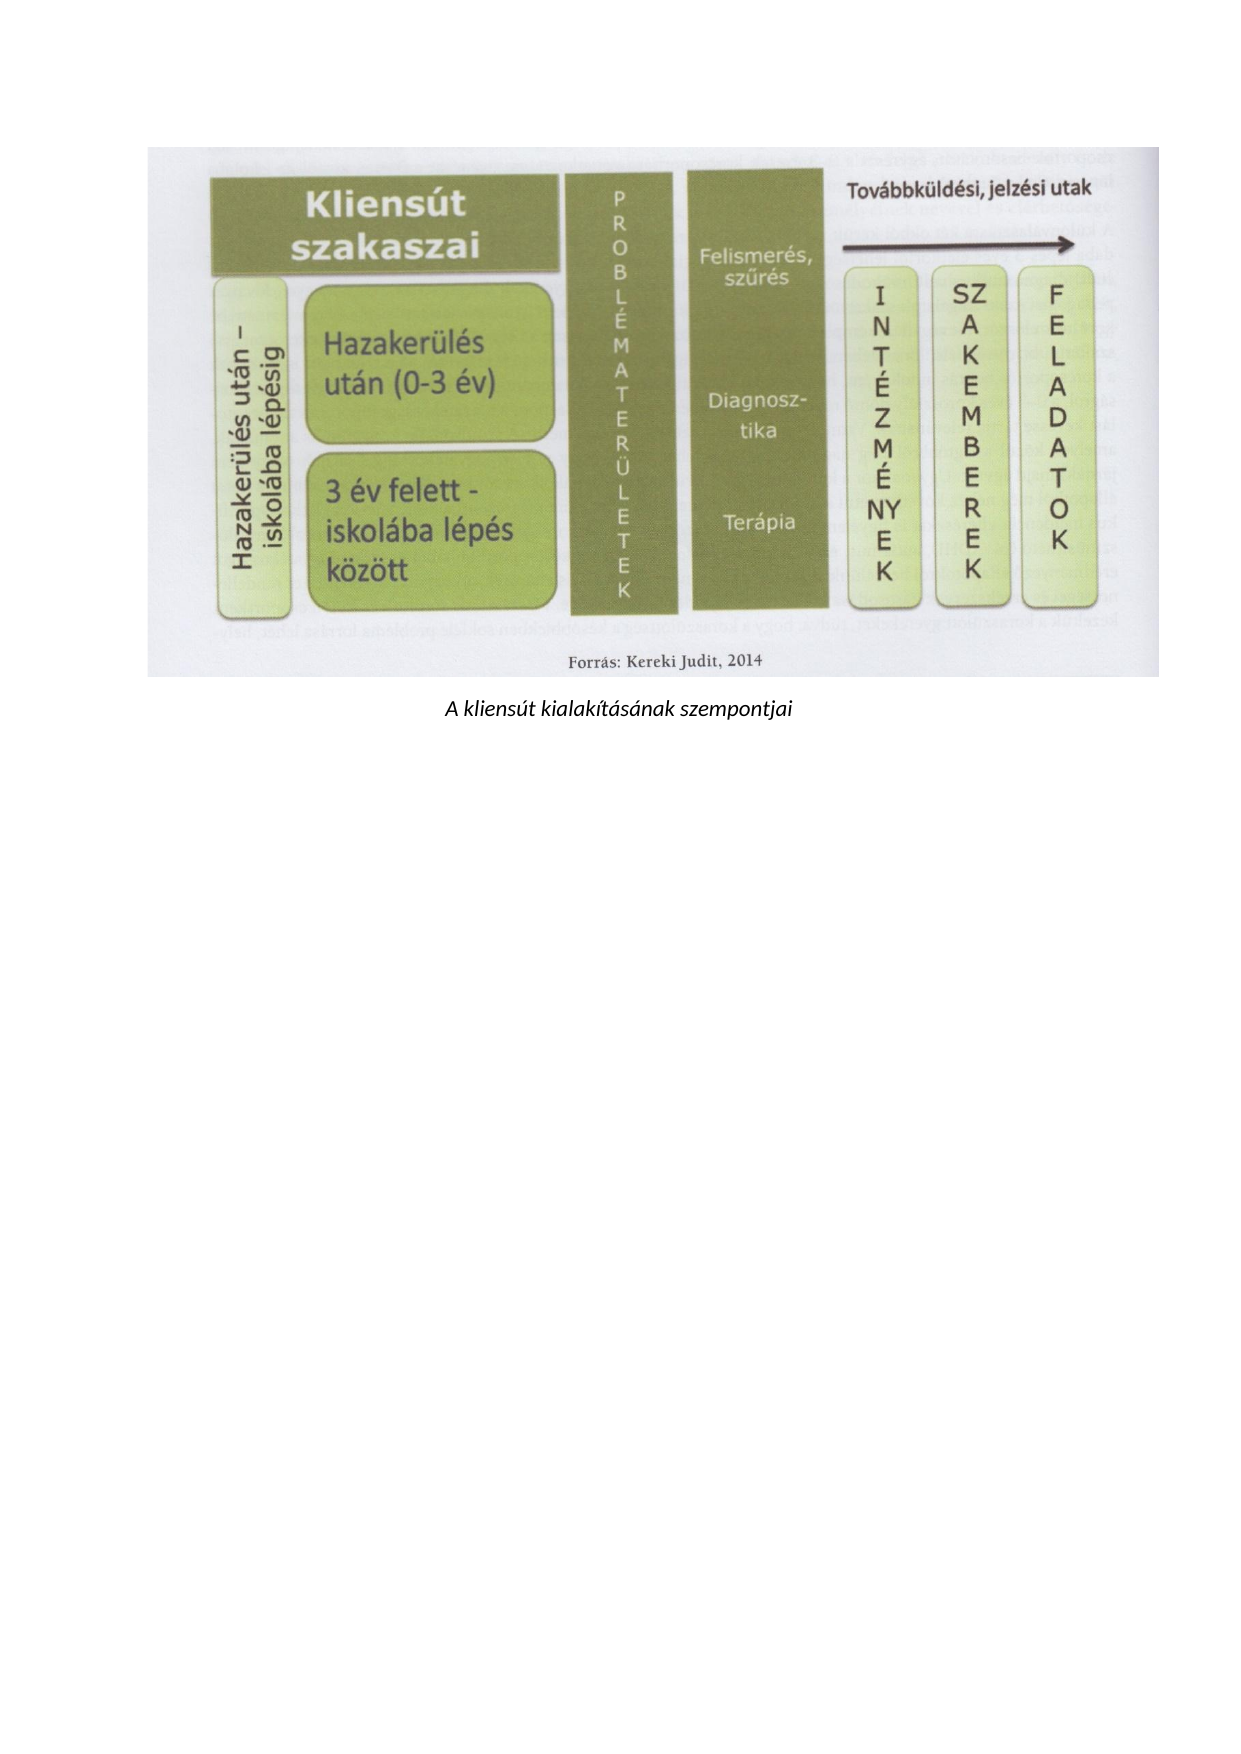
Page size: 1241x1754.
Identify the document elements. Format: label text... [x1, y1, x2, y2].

picture [147, 147, 1159, 677]
text A kliensút kialakításának szempontjai [148, 694, 1093, 722]
